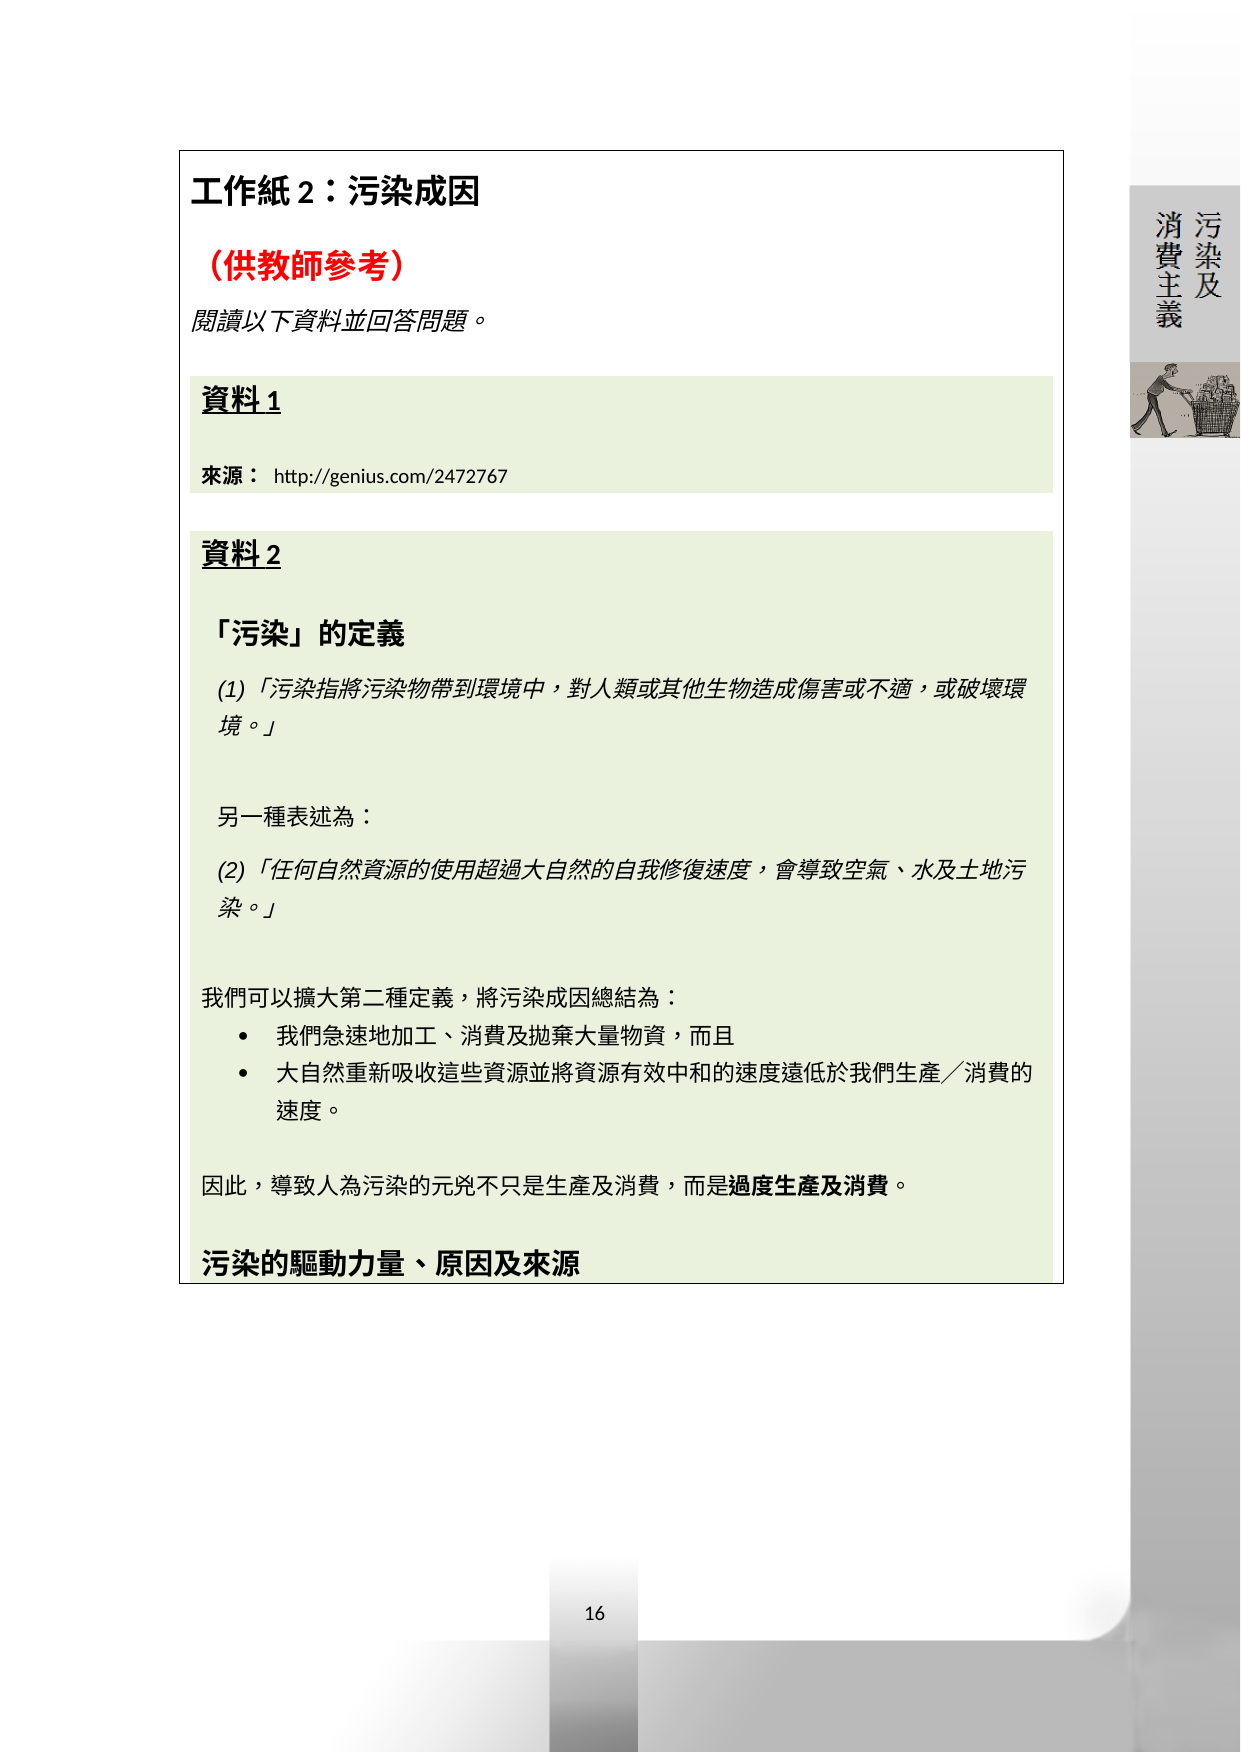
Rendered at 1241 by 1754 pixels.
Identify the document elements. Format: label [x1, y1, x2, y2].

picture [0, 0, 1241, 1752]
table_header [180, 151, 1063, 1283]
